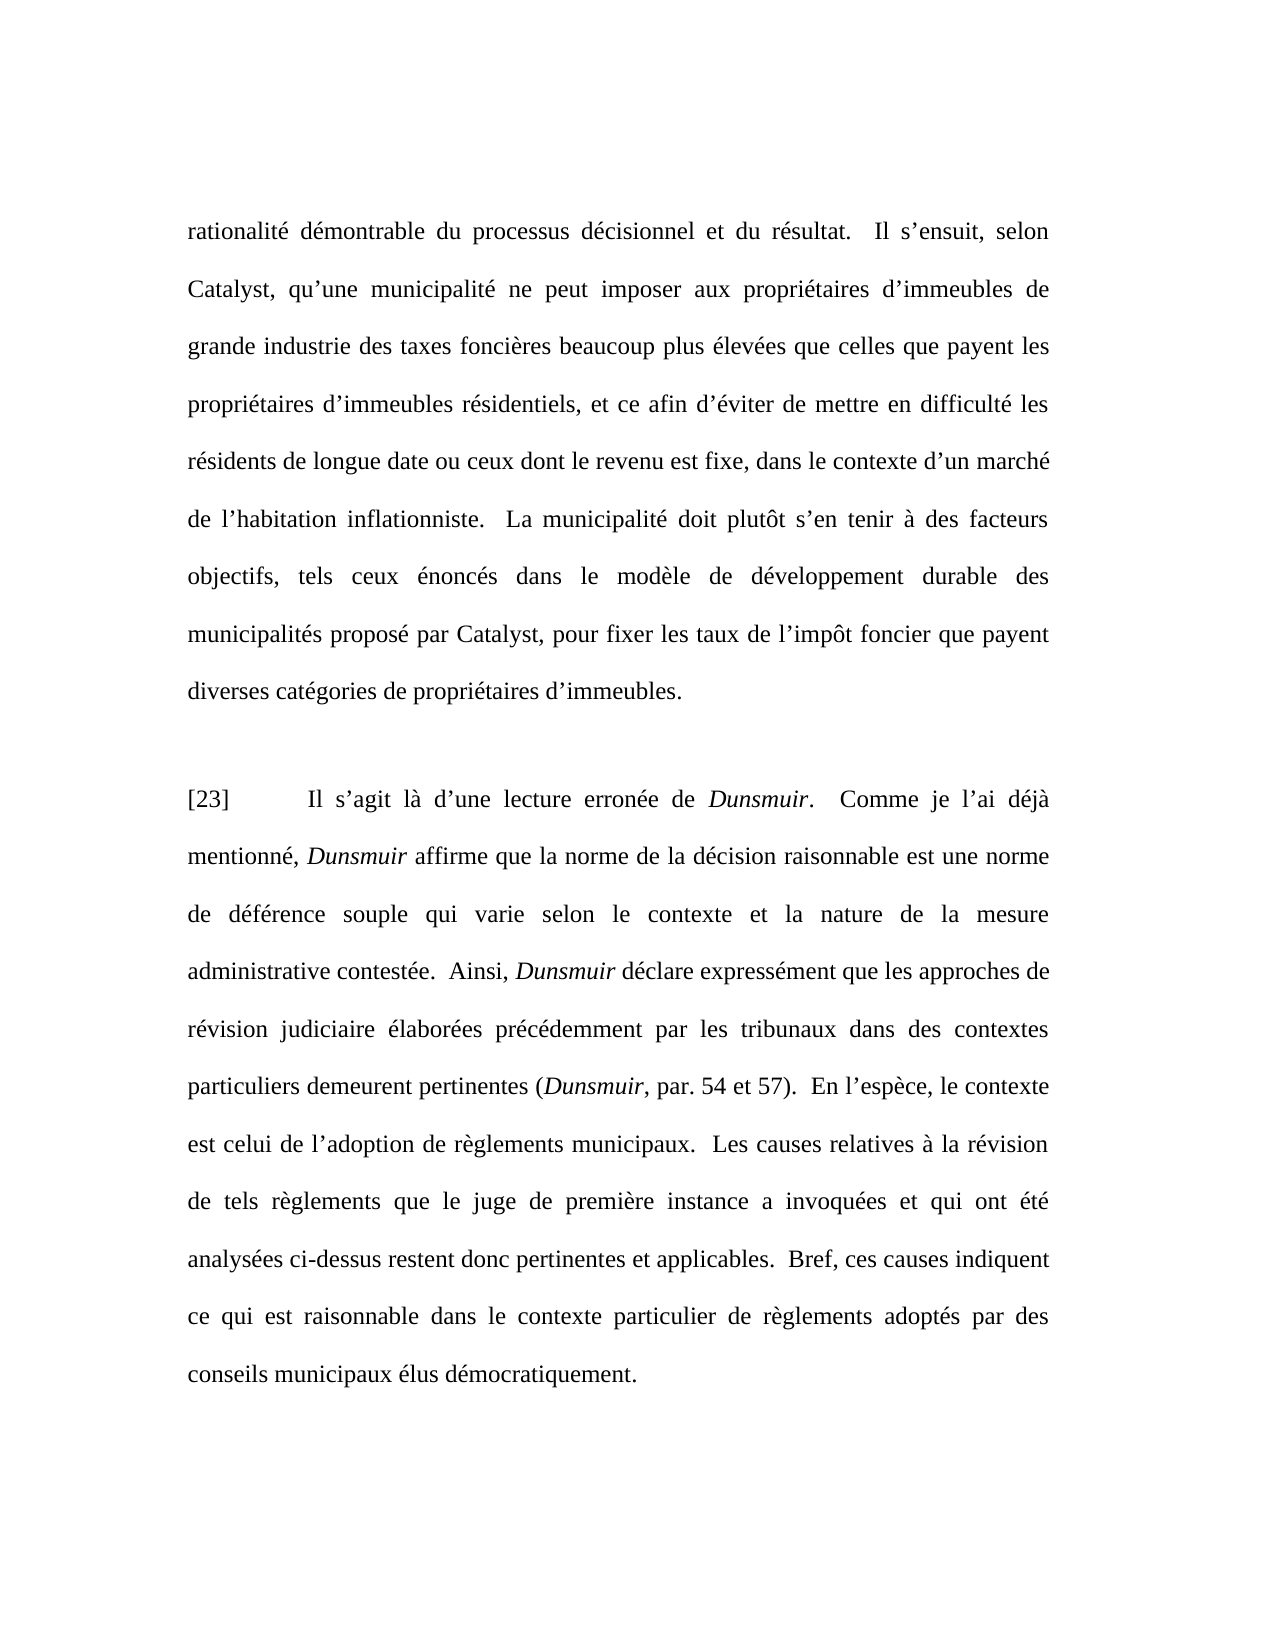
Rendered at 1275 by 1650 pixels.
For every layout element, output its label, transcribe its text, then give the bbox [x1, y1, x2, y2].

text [187, 216, 1050, 705]
text Il s’agit là d’une lecture erronée de Dunsmuir. Comme je l’ai déjà mentionné, Dunsmuir affirme que la norme de la décision raisonnable est une norme de déférence souple qui varie selon le contexte et la nature de la mesure administrative contestée. Ainsi, Dunsmuir déclare expressément que les approches de révision judiciaire élaborées précédemment par les tribunaux dans des contextes particuliers demeurent pertinentes (Dunsmuir, par. 54 et 57). En l’espèce, le contexte est celui de l’adoption de règlements municipaux. Les causes relatives à la révision de tels règlements que le juge de première instance a invoquées et qui ont été analysées ci-dessus restent donc pertinentes et applicables. Bref, ces causes indiquent ce qui est raisonnable dans le contexte particulier de règlements adoptés par des conseils municipaux élus démocratiquement. [187, 784, 1050, 1388]
